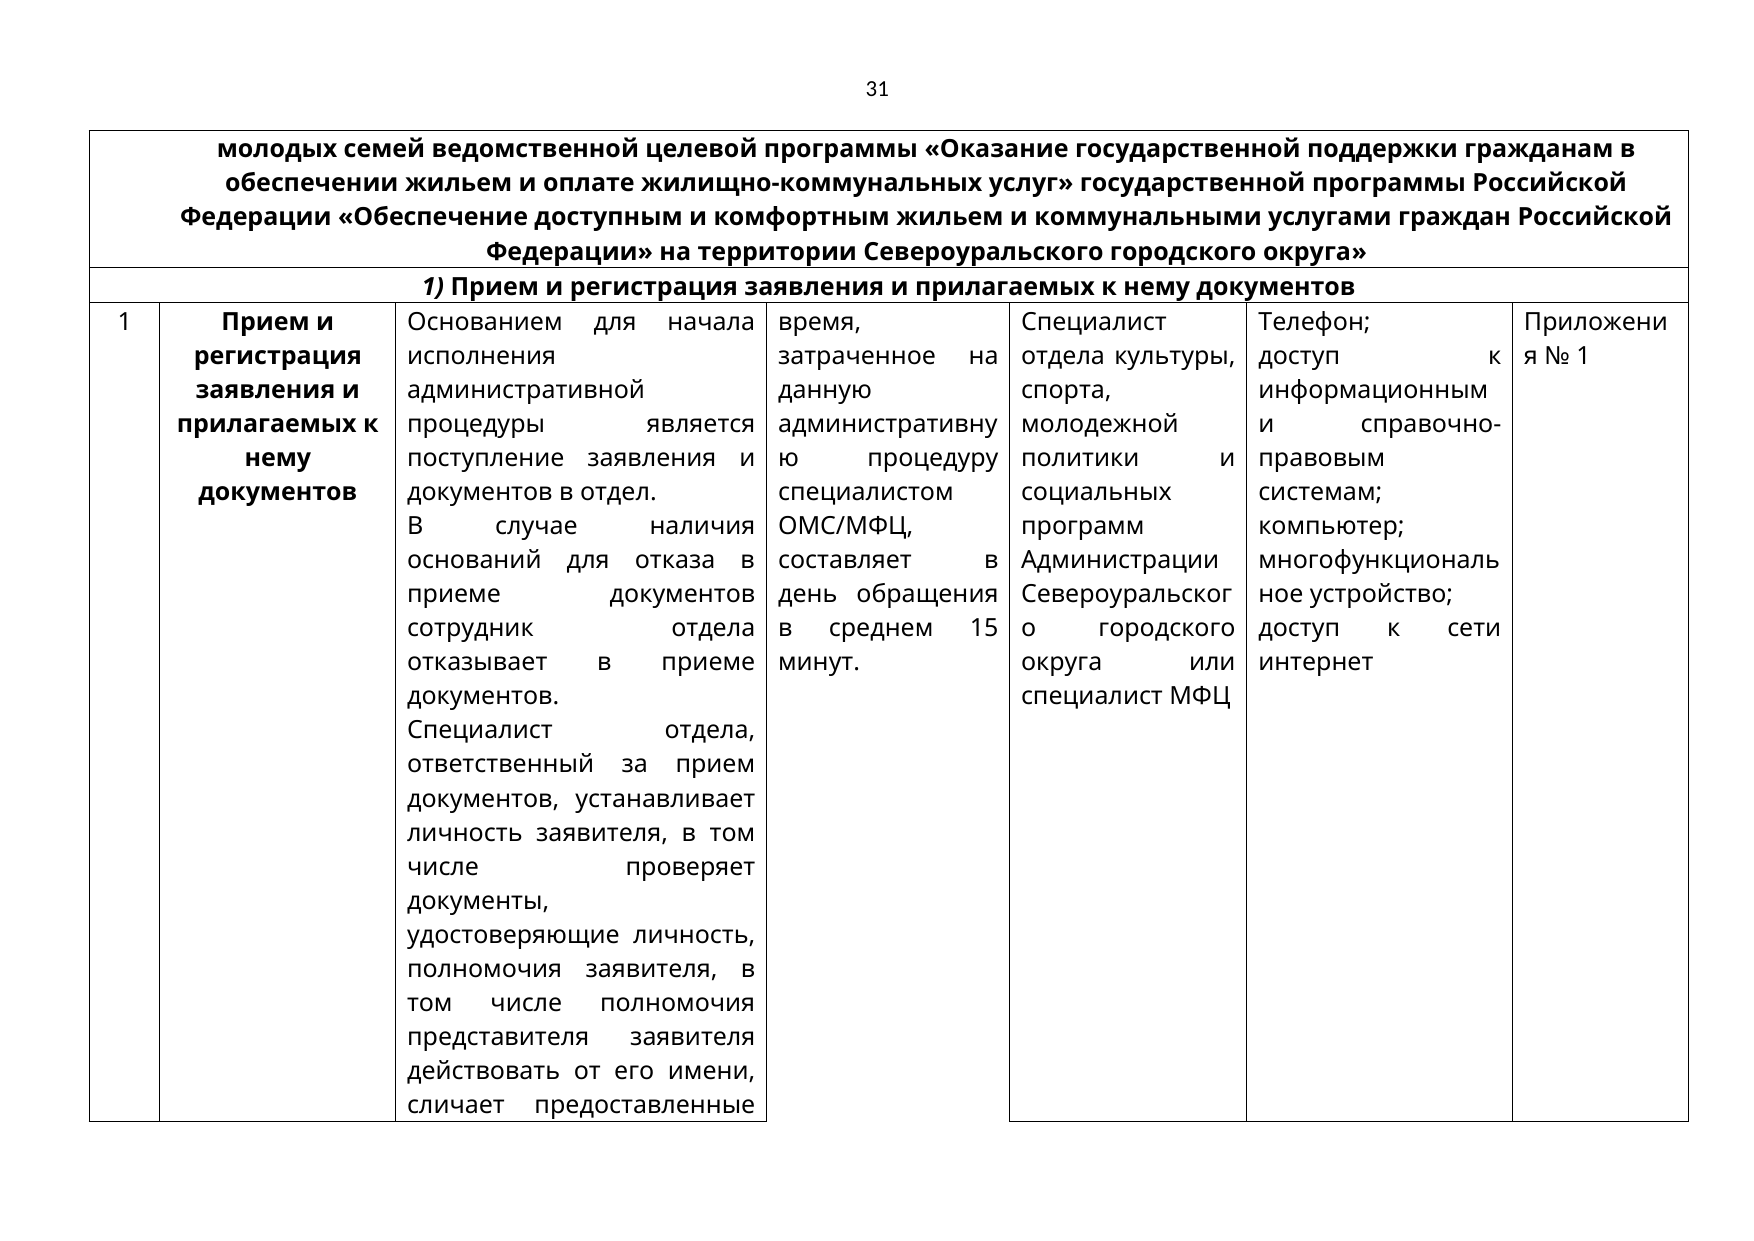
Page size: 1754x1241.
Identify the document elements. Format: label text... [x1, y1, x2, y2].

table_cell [767, 303, 1009, 1121]
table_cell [160, 303, 395, 1121]
table_cell 1 [90, 303, 159, 1121]
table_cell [1010, 303, 1246, 1121]
table_cell Приложения № 1 [1513, 303, 1688, 1121]
table_cell 1) Прием и регистрация заявления и прилагаемых к нему документов [90, 268, 1688, 302]
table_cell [396, 303, 766, 1121]
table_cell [90, 131, 1688, 267]
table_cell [1247, 303, 1512, 1121]
